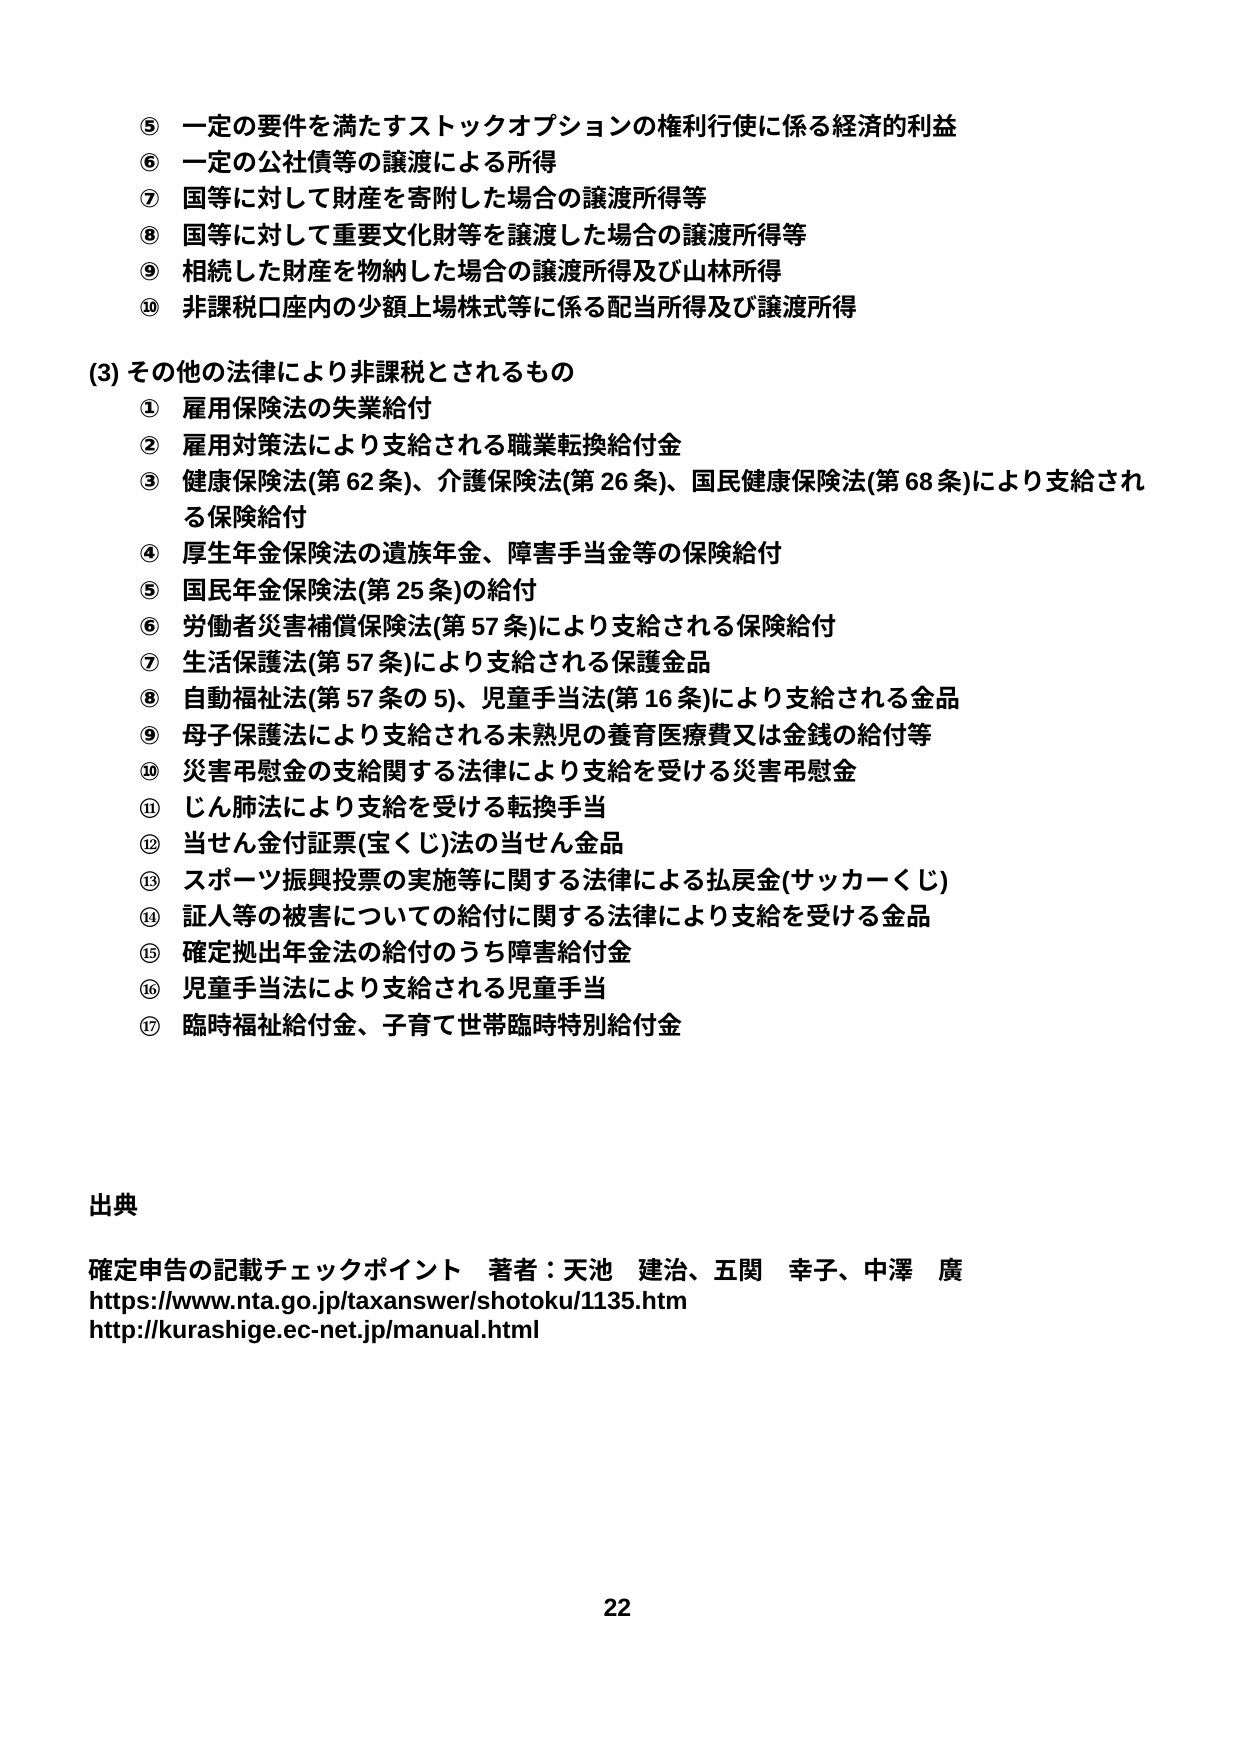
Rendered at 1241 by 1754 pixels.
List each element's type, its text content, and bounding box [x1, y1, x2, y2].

list 国等に対して重要文化財等を譲渡した場合の譲渡所得等 [139, 215, 1146, 251]
text 確定申告の記載チェックポイント 著者：天池 建治、五関 幸子、中澤 廣 [89, 1250, 1146, 1286]
text (3) その他の法律により非課税とされるもの [89, 353, 1146, 389]
list 確定拠出年金法の給付のうち障害給付金 [139, 933, 1146, 969]
list 当せん金付証票(宝くじ)法の当せん金品 [139, 824, 1146, 860]
list 非課税口座内の少額上場株式等に係る配当所得及び譲渡所得 [139, 288, 1146, 324]
list 国民年金保険法(第25条)の給付 [139, 570, 1146, 606]
list 雇用対策法により支給される職業転換給付金 [139, 425, 1146, 461]
text http://kurashige.ec-net.jp/manual.html [89, 1315, 1146, 1344]
list 厚生年金保険法の遺族年金、障害手当金等の保険給付 [139, 534, 1146, 570]
list 臨時福祉給付金、子育て世帯臨時特別給付金 [139, 1005, 1146, 1041]
list 児童手当法により支給される児童手当 [139, 969, 1146, 1005]
list 健康保険法(第62条)、介護保険法(第26条)、国民健康保険法(第68条)により支給される保険給付 [139, 461, 1146, 534]
list 母子保護法により支給される未熟児の養育医療費又は金銭の給付等 [139, 715, 1146, 751]
list スポーツ振興投票の実施等に関する法律による払戻金(サッカーくじ) [139, 860, 1146, 896]
list 国等に対して財産を寄附した場合の譲渡所得等 [139, 179, 1146, 215]
list 災害弔慰金の支給関する法律により支給を受ける災害弔慰金 [139, 751, 1146, 788]
text https://www.nta.go.jp/taxanswer/shotoku/1135.htm [89, 1286, 1146, 1315]
list 証人等の被害についての給付に関する法律により支給を受ける金品 [139, 896, 1146, 933]
list 労働者災害補償保険法(第57条)により支給される保険給付 [139, 606, 1146, 643]
list じん肺法により支給を受ける転換手当 [139, 788, 1146, 824]
list 生活保護法(第57条)により支給される保護金品 [139, 643, 1146, 679]
list 一定の公社債等の譲渡による所得 [139, 143, 1146, 179]
text 出典 [89, 1185, 1146, 1221]
list 相続した財産を物納した場合の譲渡所得及び山林所得 [139, 251, 1146, 288]
list 一定の要件を満たすストックオプションの権利行使に係る経済的利益 [139, 106, 1146, 143]
list 自動福祉法(第57条の5)、児童手当法(第16条)により支給される金品 [139, 679, 1146, 715]
list 雇用保険法の失業給付 [139, 389, 1146, 425]
